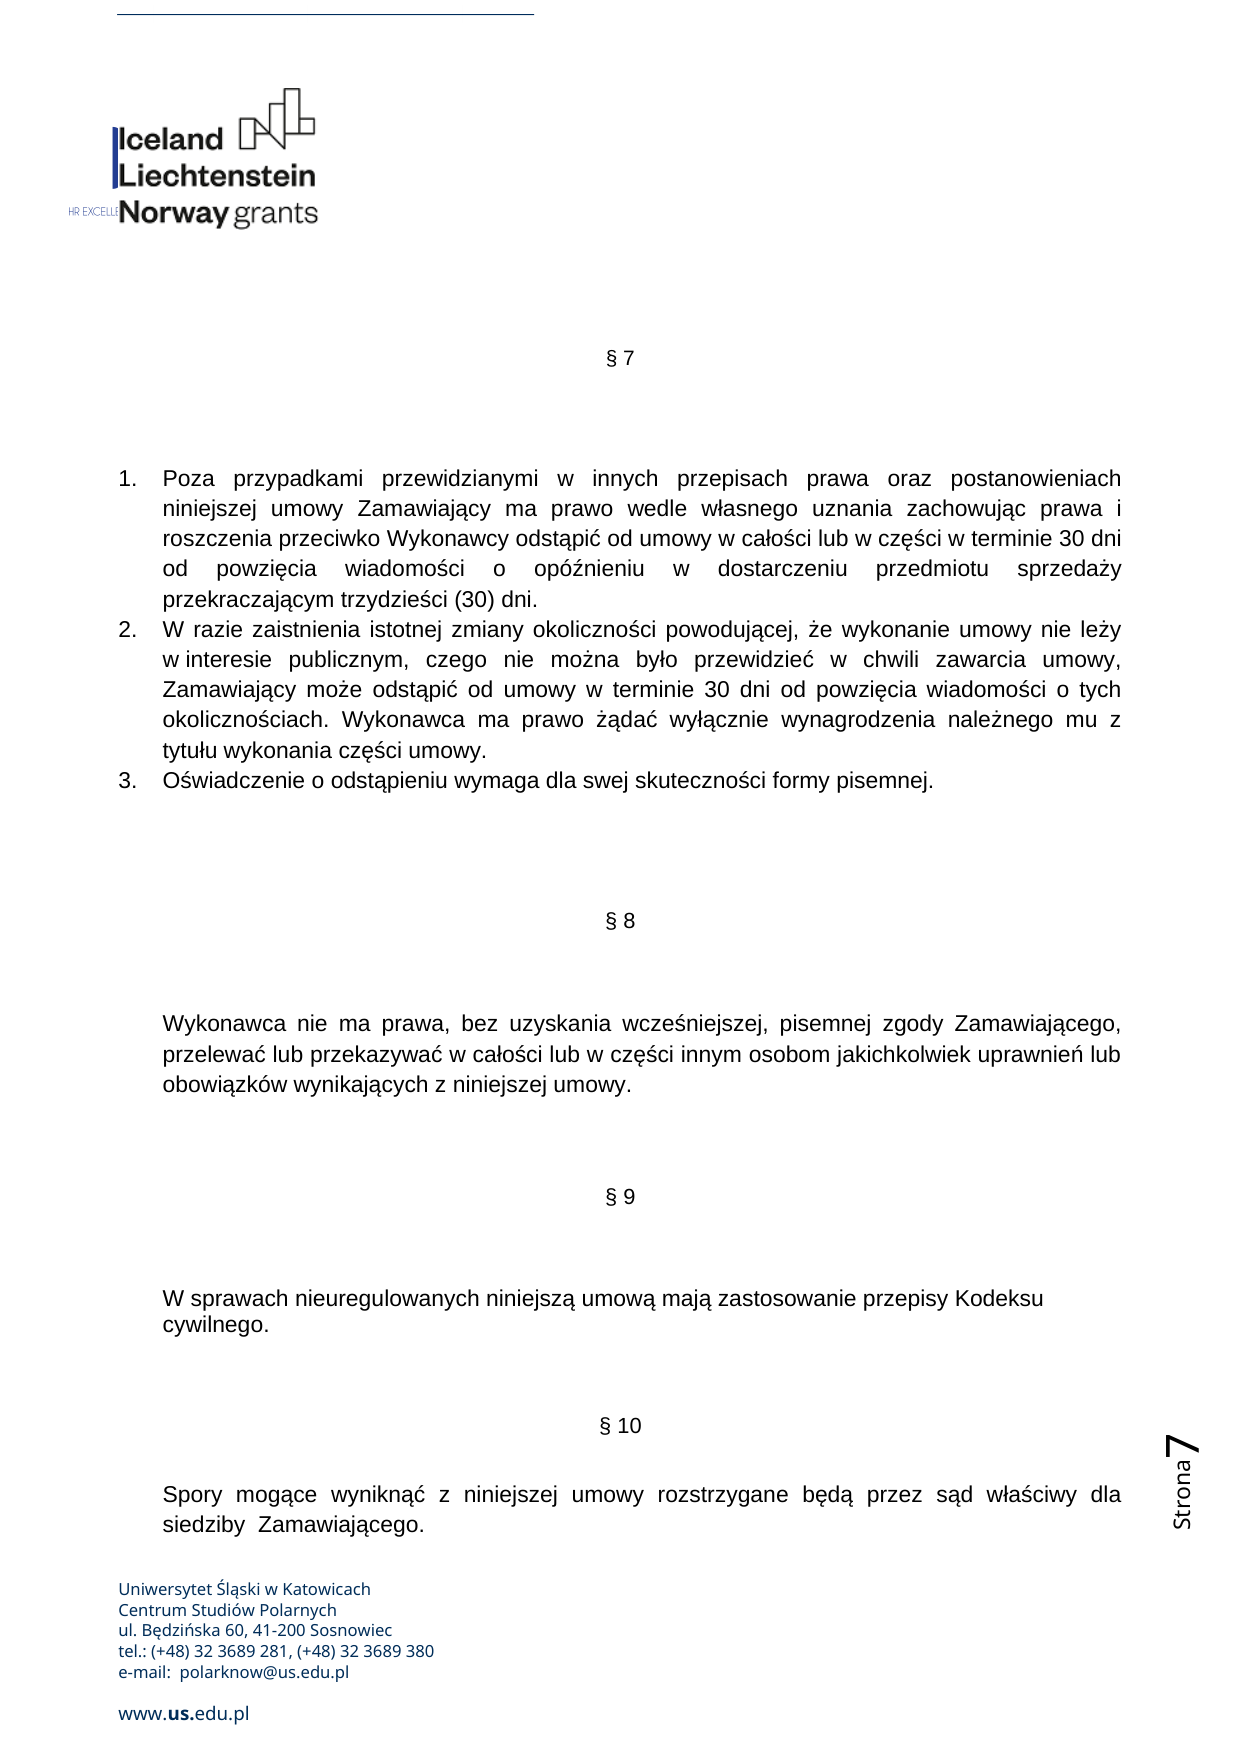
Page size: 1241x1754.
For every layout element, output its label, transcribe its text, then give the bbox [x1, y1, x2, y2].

list Poza przypadkami przewidzianymi w innych przepisach prawa oraz postanowieniach niniejszej umowy Zamawiający ma prawo wedle własnego uznania zachowując prawa i roszczenia przeciwko Wykonawcy odstąpić od umowy w całości lub w części w terminie 30 dni od powzięcia wiadomości o opóźnieniu w dostarczeniu przedmiotu sprzedaży przekraczającym trzydzieści (30) dni. [118, 465, 1122, 612]
picture [0, 0, 535, 245]
text W sprawach nieuregulowanych niniejszą umową mają zastosowanie przepisy Kodeksu [148, 1285, 1122, 1311]
list W razie zaistnienia istotnej zmiany okoliczności powodującej, że wykonanie umowy nie leży w interesie publicznym, czego nie można było przewidzieć w chwili zawarcia umowy, Zamawiający może odstąpić od umowy w terminie 30 dni od powzięcia wiadomości o tych okolicznościach. Wykonawca ma prawo żądać wyłącznie wynagrodzenia należnego mu z tytułu wykonania części umowy. [118, 616, 1122, 763]
text Spory mogące wyniknąć z niniejszej umowy rozstrzygane będą przez sąd właściwy dla siedziby Zamawiającego. [162, 1481, 1122, 1537]
text cywilnego. [148, 1311, 1122, 1338]
text § 9 [118, 1184, 1122, 1209]
text § 7 [118, 345, 1122, 369]
text § 8 [118, 908, 1122, 933]
list Oświadczenie o odstąpieniu wymaga dla swej skuteczności formy pisemnej. [118, 767, 1122, 793]
text Wykonawca nie ma prawa, bez uzyskania wcześniejszej, pisemnej zgody Zamawiającego, przelewać lub przekazywać w całości lub w części innym osobom jakichkolwiek uprawnień lub obowiązków wynikających z niniejszej umowy. [162, 1010, 1122, 1097]
text § 10 [118, 1413, 1122, 1438]
